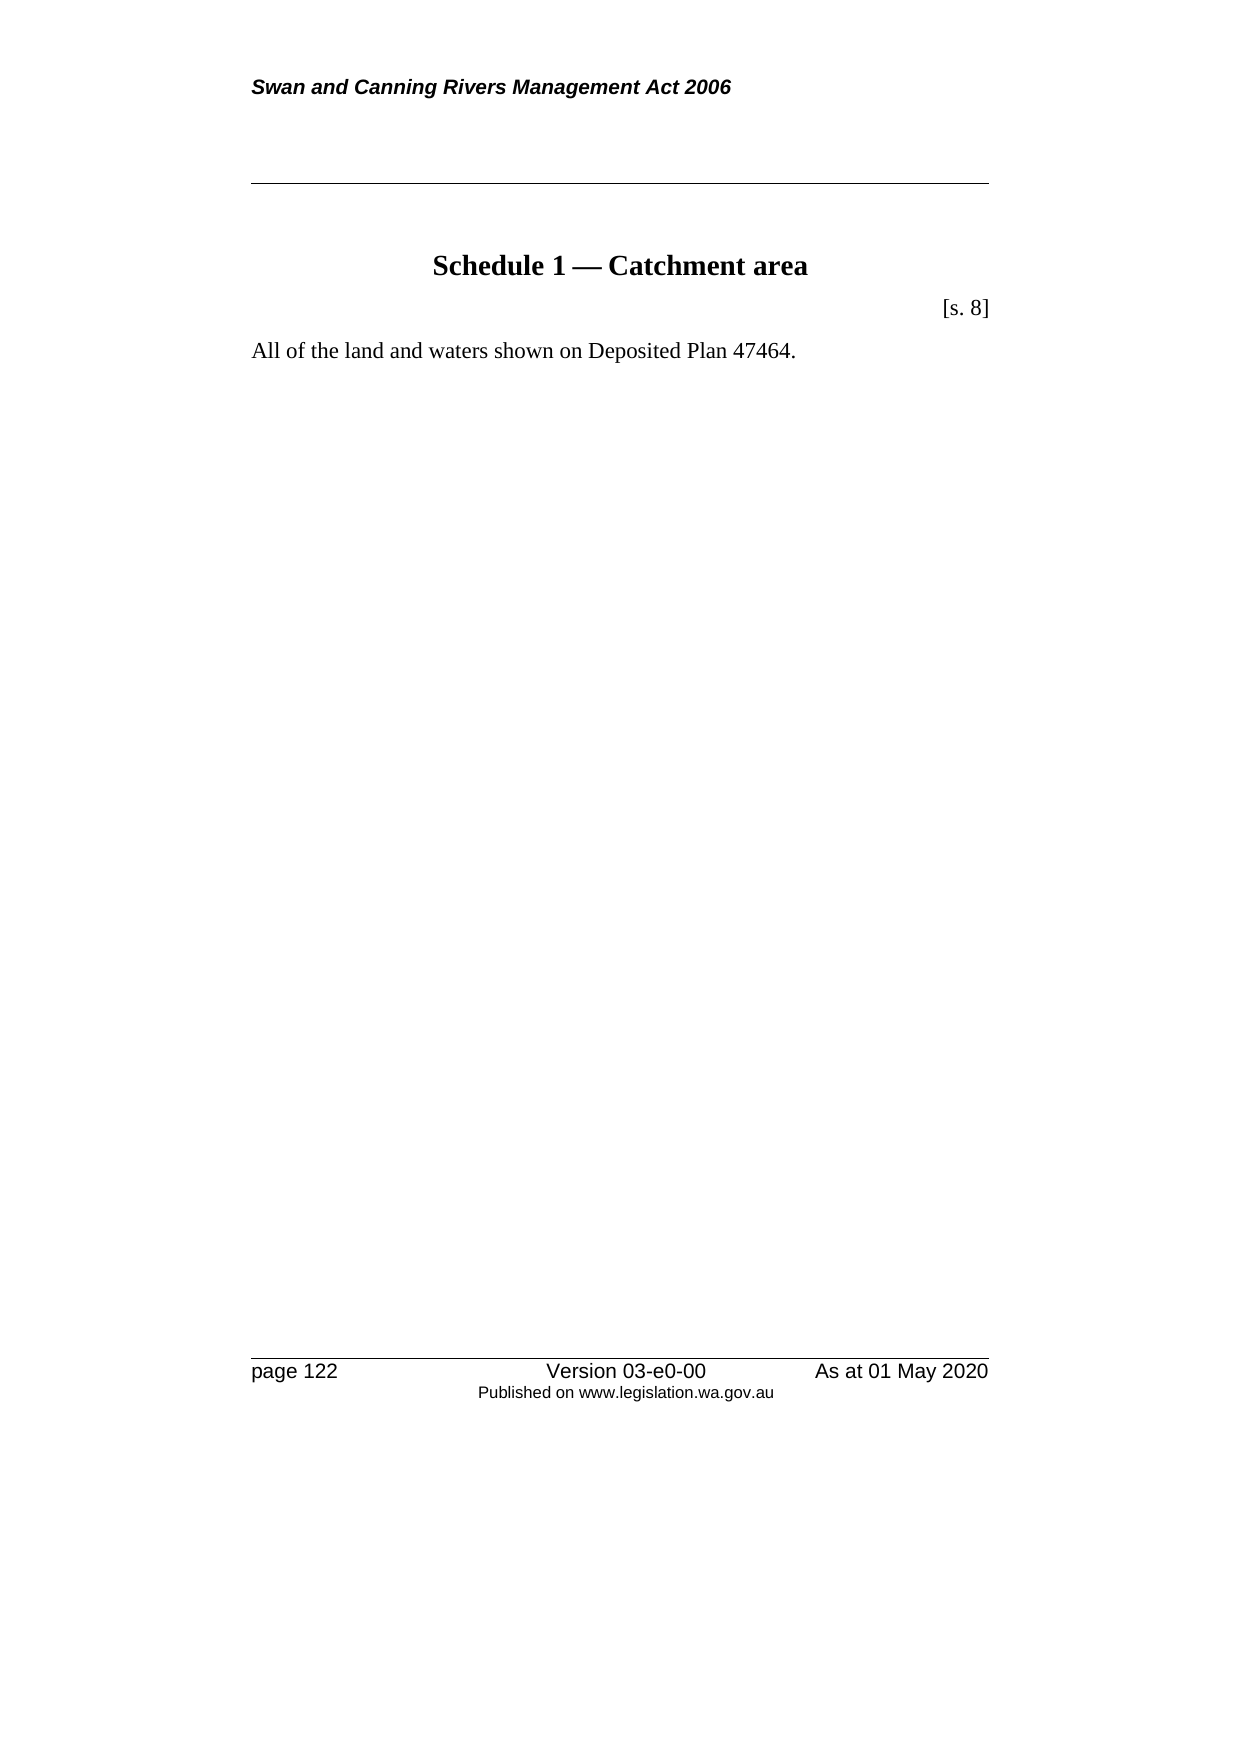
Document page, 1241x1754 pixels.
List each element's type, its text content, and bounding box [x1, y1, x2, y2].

text All of the land and waters shown on Deposited Plan 47464. [251, 337, 989, 363]
text [s. 8] [251, 294, 989, 320]
subtitle Schedule 1 — Catchment area [251, 248, 989, 282]
